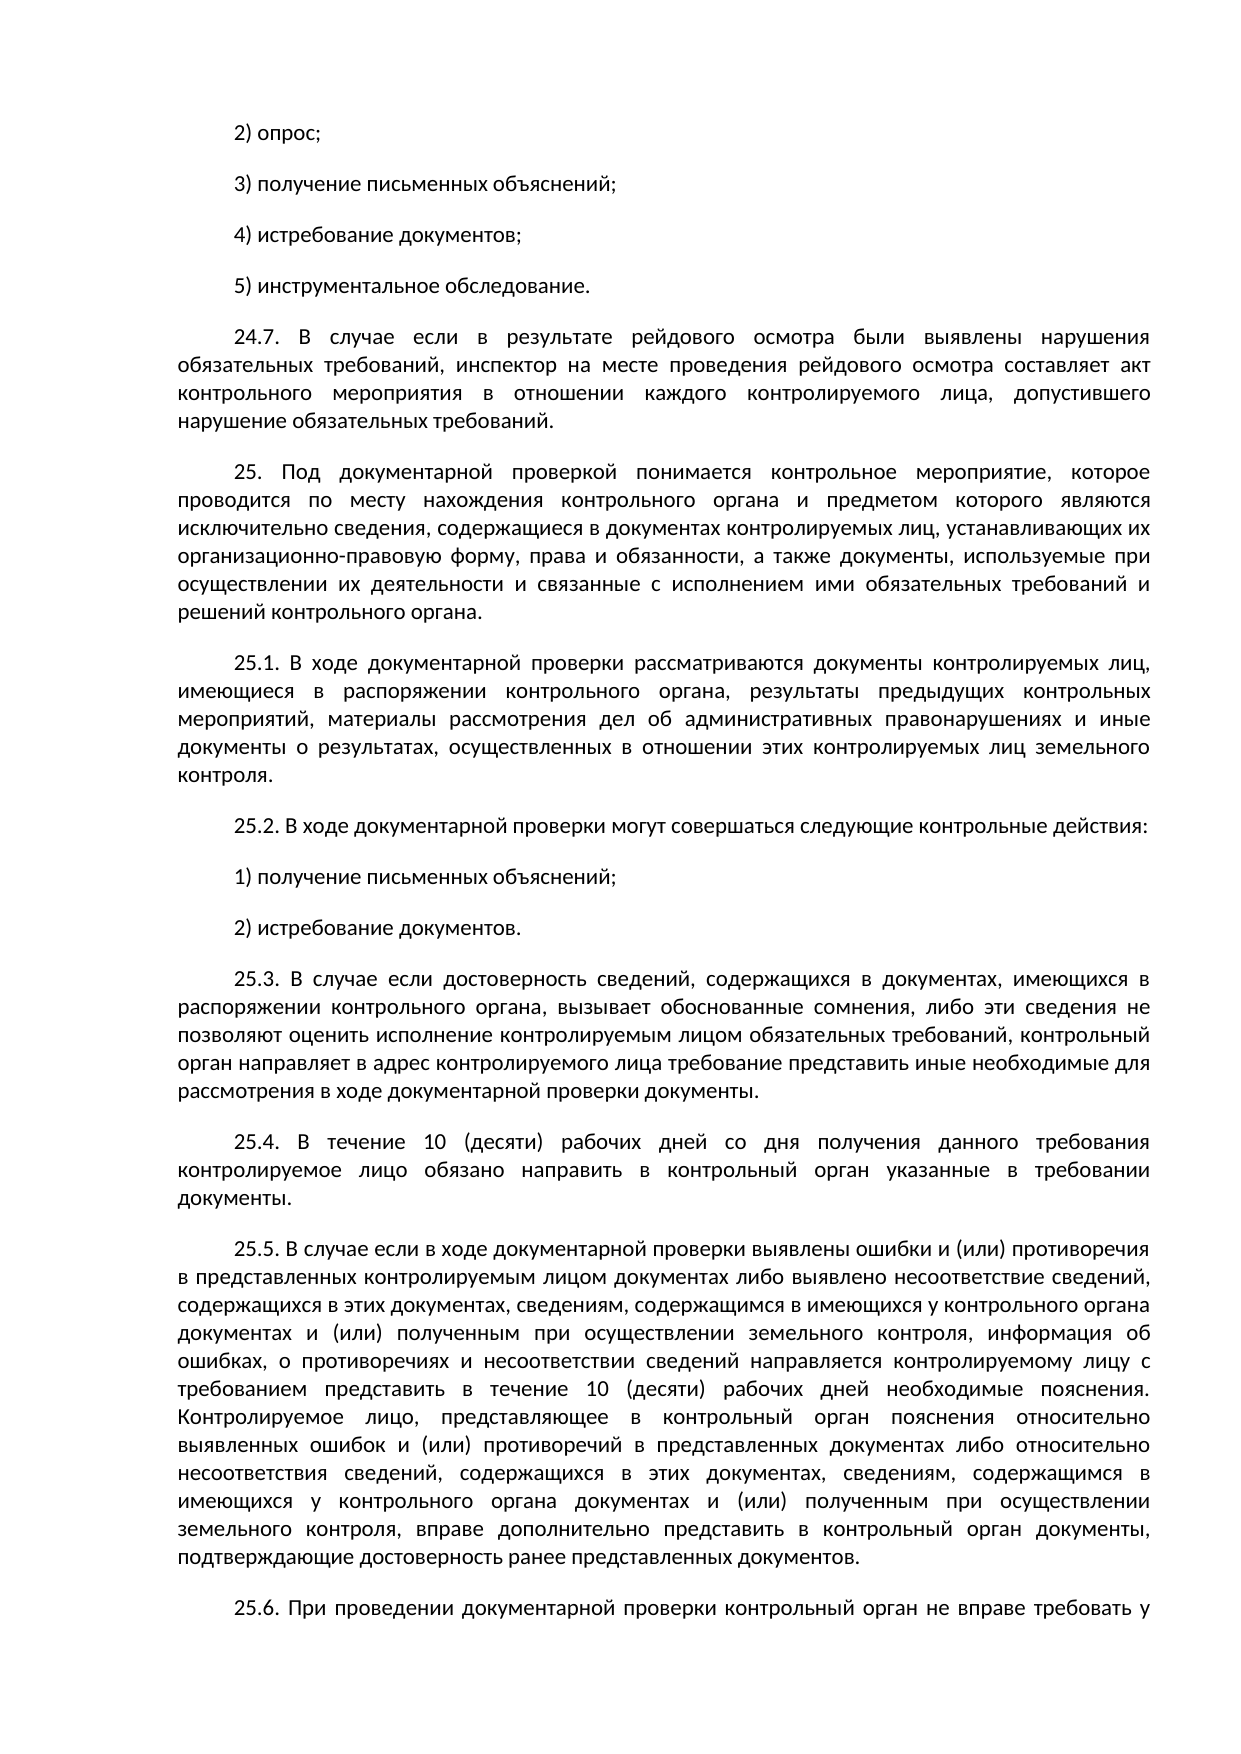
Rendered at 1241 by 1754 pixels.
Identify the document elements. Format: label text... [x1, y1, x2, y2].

text 25.1. В ходе документарной проверки рассматриваются документы контролируемых лиц, имеющиеся в распоряжении контрольного органа, результаты предыдущих контрольных мероприятий, материалы рассмотрения дел об административных правонарушениях и иные документы о результатах, осуществленных в отношении этих контролируемых лиц земельного контроля. [177, 648, 1152, 788]
text 25.3. В случае если достоверность сведений, содержащихся в документах, имеющихся в распоряжении контрольного органа, вызывает обоснованные сомнения, либо эти сведения не позволяют оценить исполнение контролируемым лицом обязательных требований, контрольный орган направляет в адрес контролируемого лица требование представить иные необходимые для рассмотрения в ходе документарной проверки документы. [177, 964, 1152, 1104]
text 5) инструментальное обследование. [177, 271, 1152, 299]
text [177, 1593, 1152, 1621]
text 25.2. В ходе документарной проверки могут совершаться следующие контрольные действия: [177, 811, 1152, 839]
text 25.4. В течение 10 (десяти) рабочих дней со дня получения данного требования контролируемое лицо обязано направить в контрольный орган указанные в требовании документы. [177, 1127, 1152, 1211]
text 25. Под документарной проверкой понимается контрольное мероприятие, которое проводится по месту нахождения контрольного органа и предметом которого являются исключительно сведения, содержащиеся в документах контролируемых лиц, устанавливающих их организационно-правовую форму, права и обязанности, а также документы, используемые при осуществлении их деятельности и связанные с исполнением ими обязательных требований и решений контрольного органа. [177, 457, 1152, 625]
text 1) получение письменных объяснений; [177, 862, 1152, 890]
text 3) получение письменных объяснений; [177, 169, 1152, 197]
text 24.7. В случае если в результате рейдового осмотра были выявлены нарушения обязательных требований, инспектор на месте проведения рейдового осмотра составляет акт контрольного мероприятия в отношении каждого контролируемого лица, допустившего нарушение обязательных требований. [177, 322, 1152, 434]
text 4) истребование документов; [177, 220, 1152, 248]
text 2) истребование документов. [177, 913, 1152, 941]
text 25.5. В случае если в ходе документарной проверки выявлены ошибки и (или) противоречия в представленных контролируемым лицом документах либо выявлено несоответствие сведений, содержащихся в этих документах, сведениям, содержащимся в имеющихся у контрольного органа документах и (или) полученным при осуществлении земельного контроля, информация об ошибках, о противоречиях и несоответствии сведений направляется контролируемому лицу с требованием представить в течение 10 (десяти) рабочих дней необходимые пояснения. Контролируемое лицо, представляющее в контрольный орган пояснения относительно выявленных ошибок и (или) противоречий в представленных документах либо относительно несоответствия сведений, содержащихся в этих документах, сведениям, содержащимся в имеющихся у контрольного органа документах и (или) полученным при осуществлении земельного контроля, вправе дополнительно представить в контрольный орган документы, подтверждающие достоверность ранее представленных документов. [177, 1234, 1152, 1570]
text 2) опрос; [177, 118, 1152, 146]
